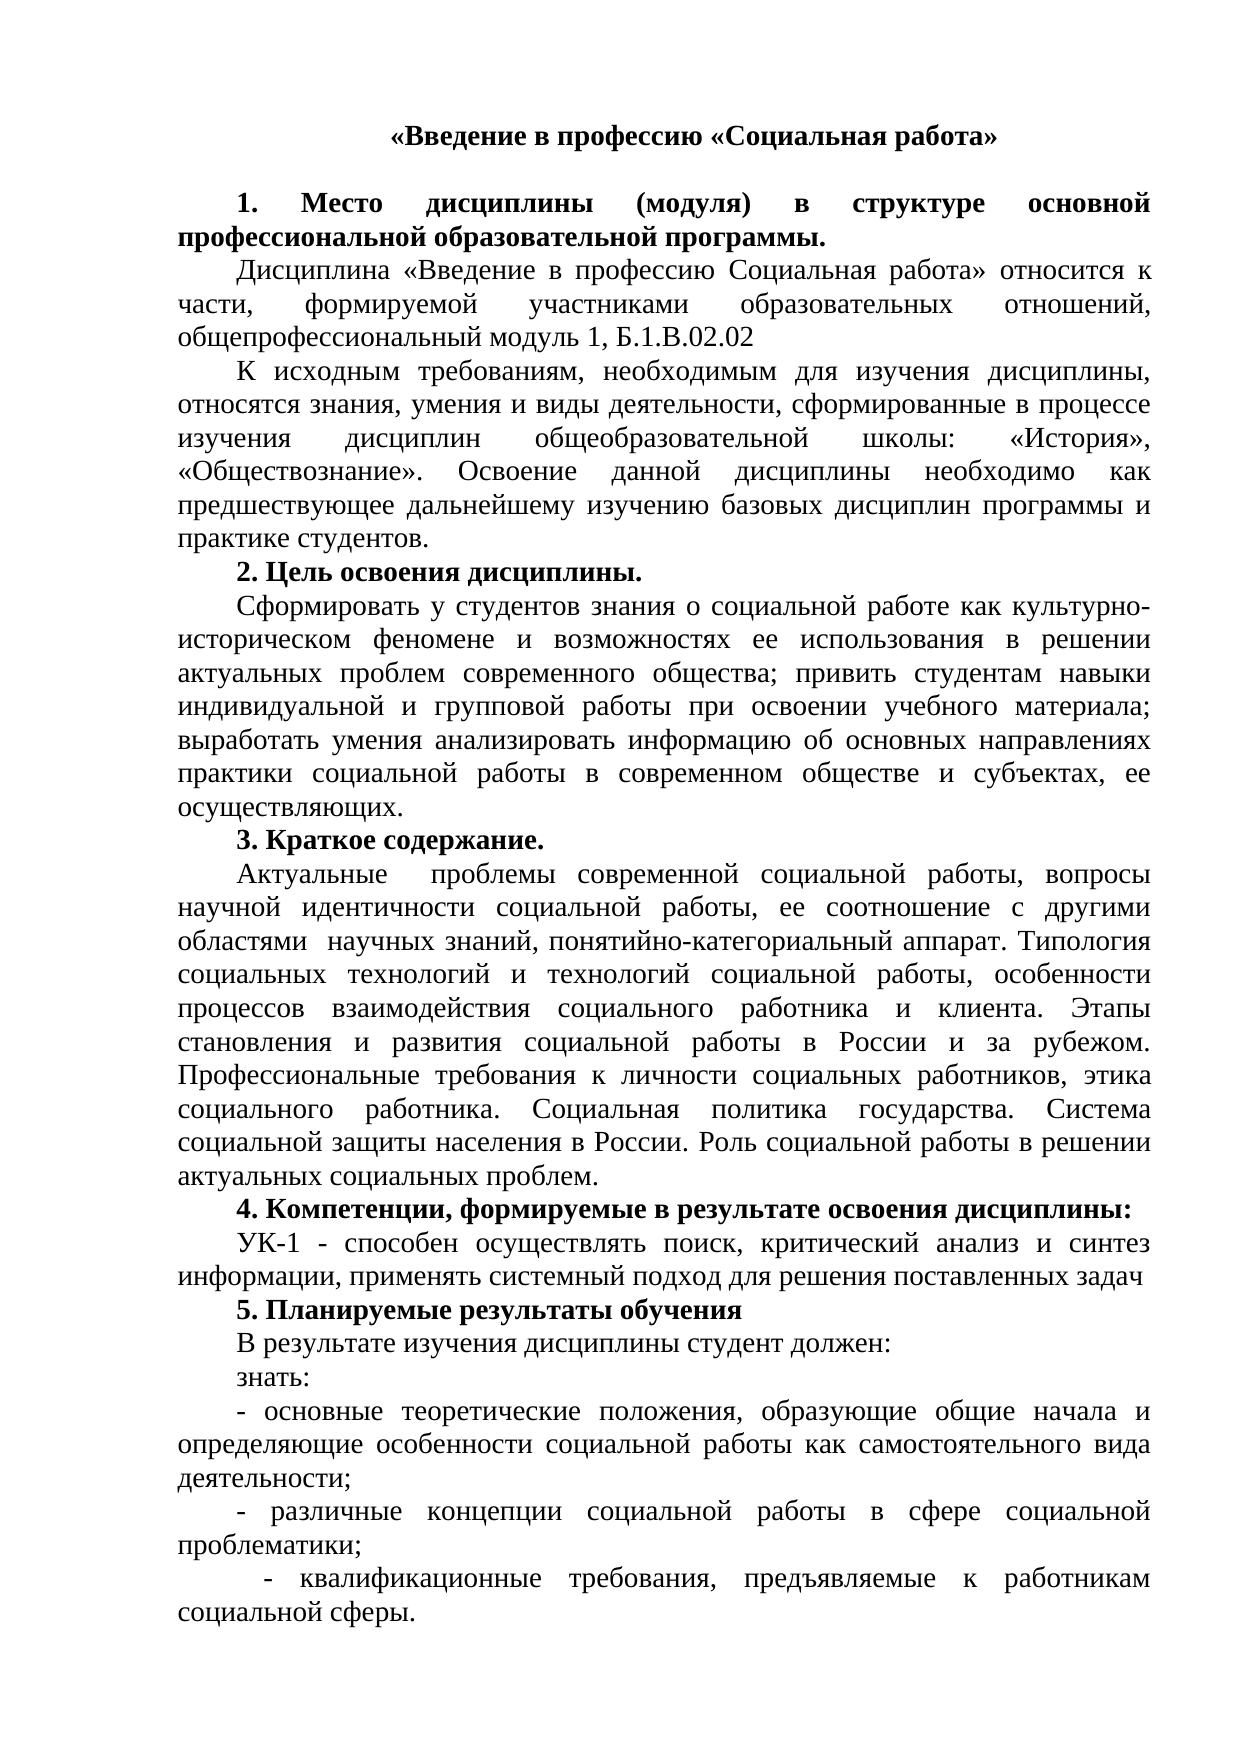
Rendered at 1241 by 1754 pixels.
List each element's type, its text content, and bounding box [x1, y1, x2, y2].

text 1. Место дисциплины (модуля) в структуре основной профессиональной образовательной программы. [177, 185, 1152, 252]
text - квалификационные требования, предъявляемые к работникам социальной сферы. [177, 1560, 1152, 1627]
text В результате изучения дисциплины студент должен: [177, 1326, 1152, 1359]
text Дисциплина «Введение в профессию Социальная работа» относится к части, формируемой участниками образовательных отношений, общепрофессиональный модуль 1, Б.1.В.02.02 [177, 252, 1152, 353]
list «Введение в профессию «Социальная работа» [177, 118, 1152, 152]
text - основные теоретические положения, образующие общие начала и определяющие особенности социальной работы как самостоятельного вида деятельности; [177, 1393, 1152, 1493]
text 5. Планируемые результаты обучения [177, 1292, 1152, 1326]
text 4. Компетенции, формируемые в результате освоения дисциплины: [177, 1191, 1152, 1225]
text 3. Краткое содержание. [177, 822, 1152, 856]
text УК-1 - способен осуществлять поиск, критический анализ и синтез информации, применять системный подход для решения поставленных задач [177, 1225, 1152, 1292]
text 2. Цель освоения дисциплины. [177, 554, 1152, 588]
text знать: [177, 1359, 1152, 1393]
text - различные концепции социальной работы в сфере социальной проблематики; [177, 1493, 1152, 1560]
text Актуальные проблемы современной социальной работы, вопросы научной идентичности социальной работы, ее соотношение с другими областями научных знаний, понятийно-категориальный аппарат. Типология социальных технологий и технологий социальной работы, особенности процессов взаимодействия социального работника и клиента. Этапы становления и развития социальной работы в России и за рубежом. Профессиональные требования к личности социальных работников, этика социального работника. Социальная политика государства. Система социальной защиты населения в России. Роль социальной работы в решении актуальных социальных проблем. [177, 856, 1152, 1191]
text Сформировать у студентов знания о социальной работе как культурно-историческом феномене и возможностях ее использования в решении актуальных проблем современного общества; привить студентам навыки индивидуальной и групповой работы при освоении учебного материала; выработать умения анализировать информацию об основных направлениях практики социальной работы в современном обществе и субъектах, ее осуществляющих. [177, 588, 1152, 822]
text К исходным требованиям, необходимым для изучения дисциплины, относятся знания, умения и виды деятельности, сформированные в процессе изучения дисциплин общеобразовательной школы: «История», «Обществознание». Освоение данной дисциплины необходимо как предшествующее дальнейшему изучению базовых дисциплин программы и практике студентов. [177, 353, 1152, 554]
